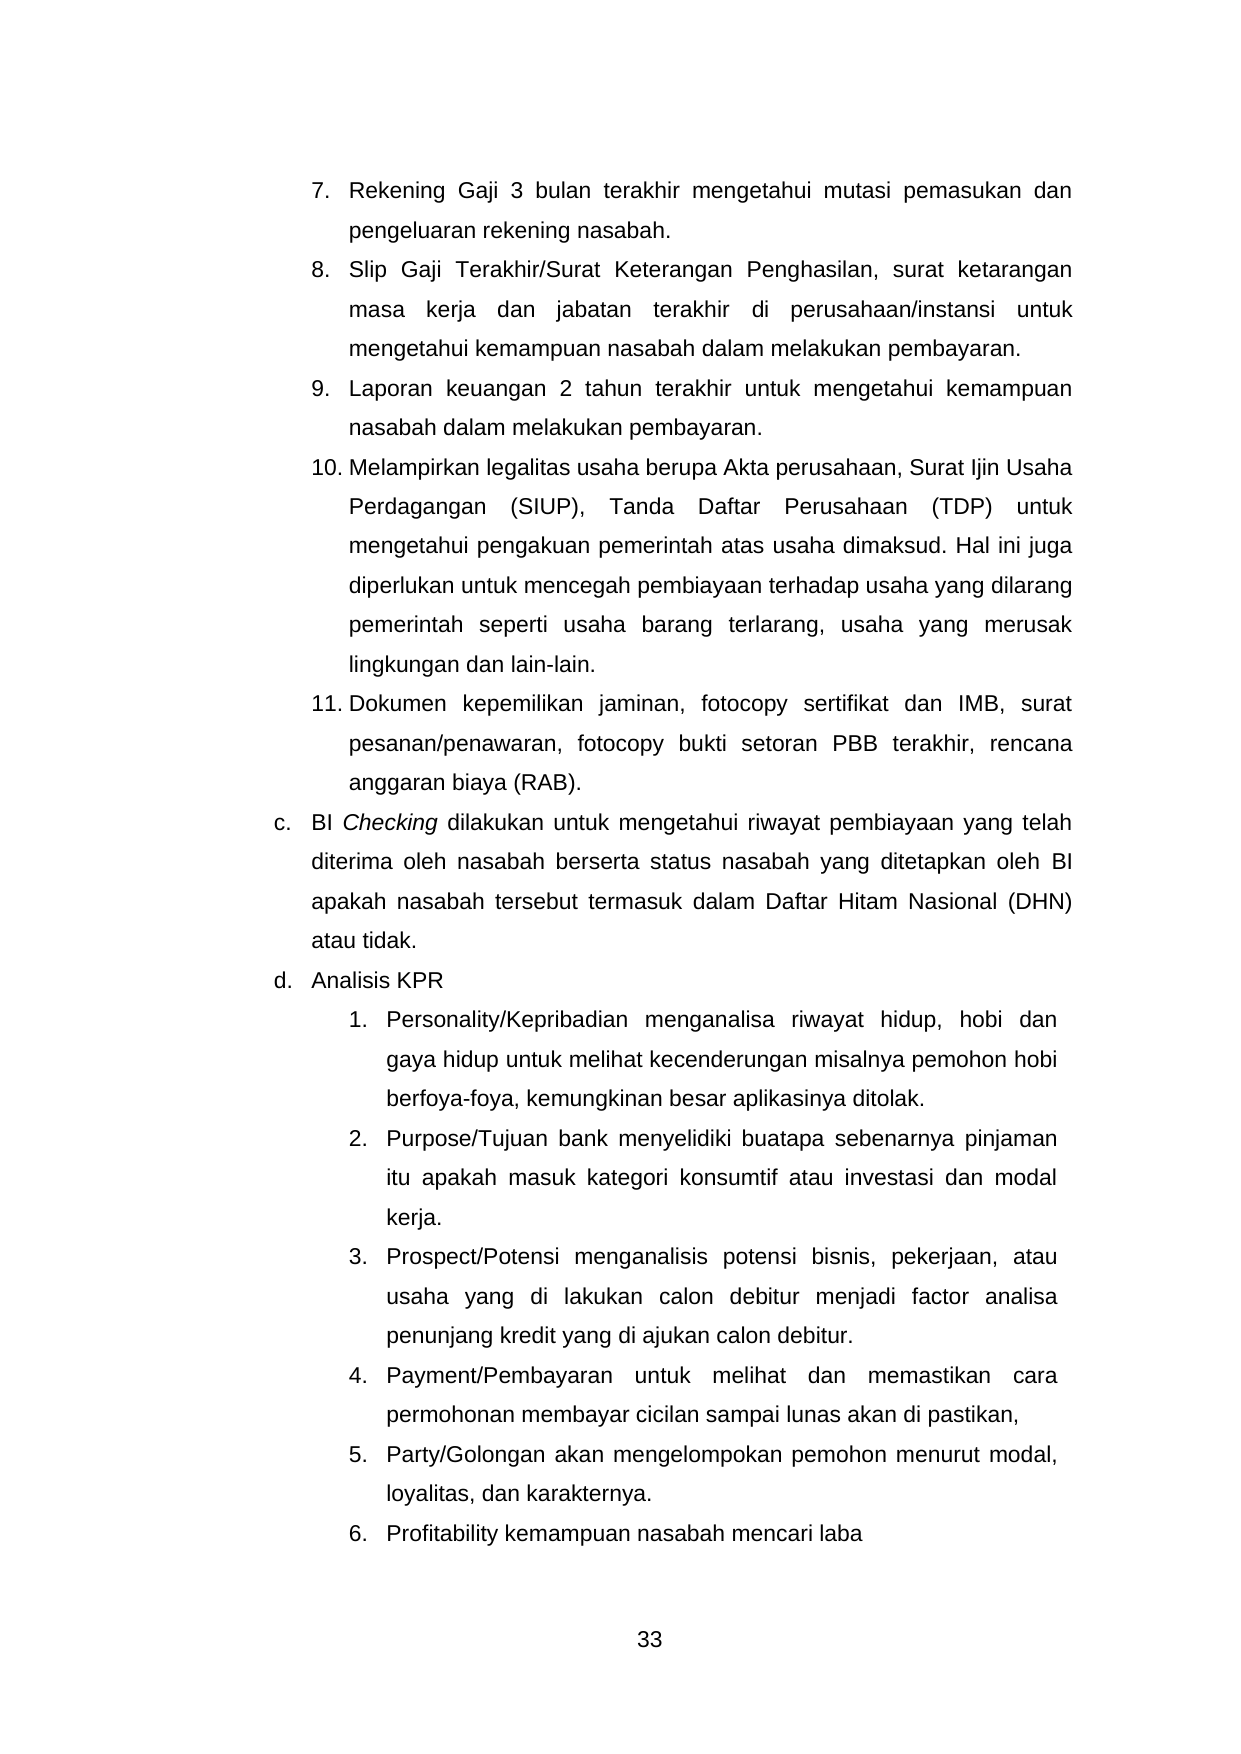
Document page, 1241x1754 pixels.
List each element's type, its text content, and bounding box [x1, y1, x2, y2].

list Analisis KPR [274, 967, 1058, 993]
list Laporan keuangan 2 tahun terakhir untuk mengetahui kemampuan nasabah dalam melakukan pembayaran. [311, 374, 1073, 440]
list Party/Golongan akan mengelompokan pemohon menurut modal, loyalitas, dan karakternya. [349, 1441, 1058, 1506]
list Slip Gaji Terakhir/Surat Keterangan Penghasilan, surat ketarangan masa kerja dan jabatan terakhir di perusahaan/instansi untuk mengetahui kemampuan nasabah dalam melakukan pembayaran. [311, 256, 1073, 361]
list Melampirkan legalitas usaha berupa Akta perusahaan, Surat Ijin Usaha Perdagangan (SIUP), Tanda Daftar Perusahaan (TDP) untuk mengetahui pengakuan pemerintah atas usaha dimaksud. Hal ini juga diperlukan untuk mencegah pembiayaan terhadap usaha yang dilarang pemerintah seperti usaha barang terlarang, usaha yang merusak lingkungan dan lain-lain. [311, 453, 1073, 677]
list Personality/Kepribadian menganalisa riwayat hidup, hobi dan gaya hidup untuk melihat kecenderungan misalnya pemohon hobi berfoya-foya, kemungkinan besar aplikasinya ditolak. [349, 1006, 1058, 1112]
list Payment/Pembayaran untuk melihat dan memastikan cara permohonan membayar cicilan sampai lunas akan di pastikan, [349, 1362, 1058, 1427]
list Rekening Gaji 3 bulan terakhir mengetahui mutasi pemasukan dan pengeluaran rekening nasabah. [311, 177, 1073, 243]
list Dokumen kepemilikan jaminan, fotocopy sertifikat dan IMB, surat pesanan/penawaran, fotocopy bukti setoran PBB terakhir, rencana anggaran biaya (RAB). [311, 690, 1073, 796]
list Purpose/Tujuan bank menyelidiki buatapa sebenarnya pinjaman itu apakah masuk kategori konsumtif atau investasi dan modal kerja. [349, 1125, 1058, 1230]
list BI Checking dilakukan untuk mengetahui riwayat pembiayaan yang telah diterima oleh nasabah berserta status nasabah yang ditetapkan oleh BI apakah nasabah tersebut termasuk dalam Daftar Hitam Nasional (DHN) atau tidak. [274, 809, 1073, 954]
list Profitability kemampuan nasabah mencari laba [349, 1519, 1058, 1546]
list Prospect/Potensi menganalisis potensi bisnis, pekerjaan, atau usaha yang di lakukan calon debitur menjadi factor analisa penunjang kredit yang di ajukan calon debitur. [349, 1243, 1058, 1348]
